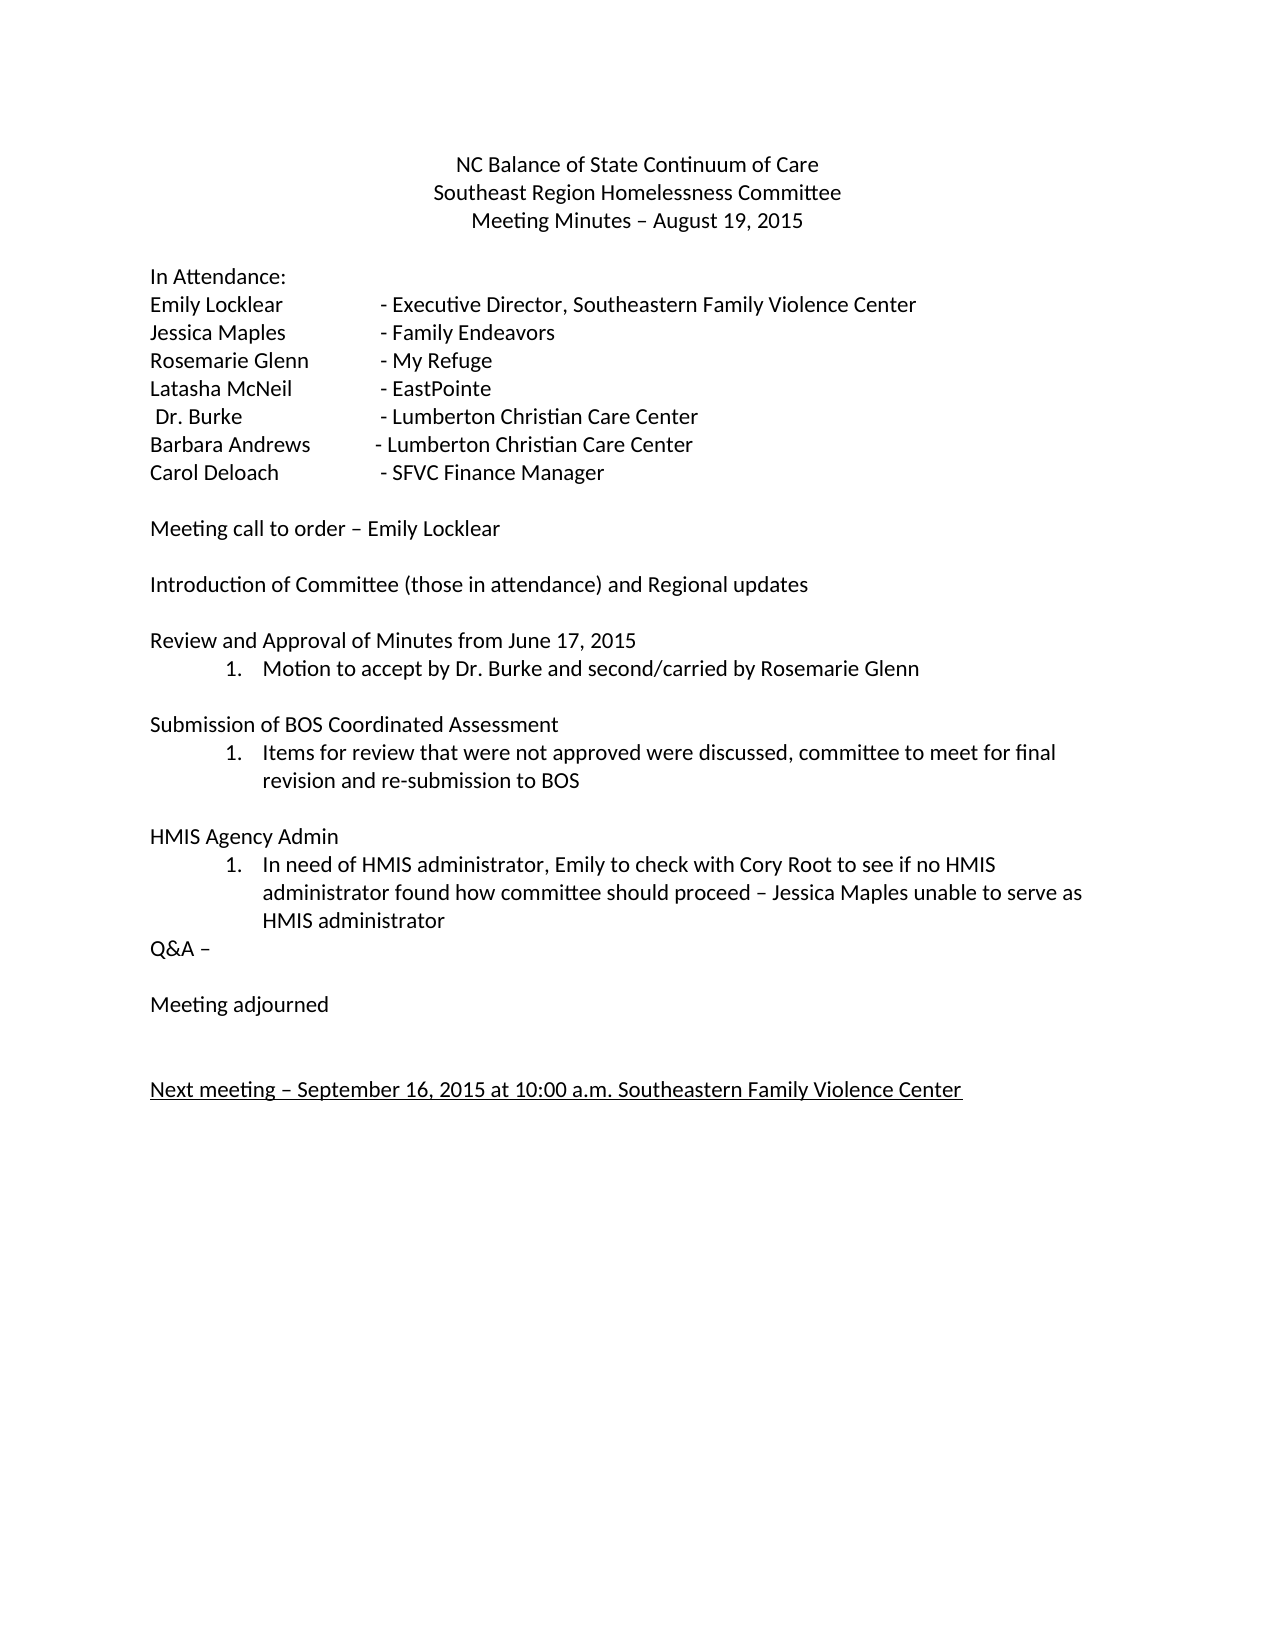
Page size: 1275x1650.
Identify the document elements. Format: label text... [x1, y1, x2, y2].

text Carol Deloach - SFVC Finance Manager [150, 458, 1125, 486]
text Dr. Burke - Lumberton Christian Care Center [150, 402, 1125, 430]
text Latasha McNeil - EastPointe [150, 374, 1125, 402]
text Rosemarie Glenn - My Refuge [150, 346, 1125, 374]
text Meeting Minutes – August 19, 2015 [150, 206, 1125, 234]
text Introduction of Committee (those in attendance) and Regional updates [150, 570, 1125, 598]
text Next meeting – September 16, 2015 at 10:00 a.m. Southeastern Family Violence Center [150, 1075, 1125, 1103]
text Review and Approval of Minutes from June 17, 2015 [150, 626, 1125, 654]
text Southeast Region Homelessness Committee [150, 178, 1125, 206]
text Jessica Maples - Family Endeavors [150, 318, 1125, 346]
text HMIS Agency Admin [150, 822, 1125, 851]
list Items for review that were not approved were discussed, committee to meet for final revision and re-submission to BOS [225, 738, 1125, 794]
list In need of HMIS administrator, Emily to check with Cory Root to see if no HMIS administrator found how committee should proceed – Jessica Maples unable to serve as HMIS administrator [225, 851, 1125, 934]
list Motion to accept by Dr. Burke and second/carried by Rosemarie Glenn [225, 654, 1125, 682]
text In Attendance: [150, 262, 1125, 290]
text Meeting adjourned [150, 991, 1125, 1019]
text NC Balance of State Continuum of Care [150, 150, 1125, 178]
text Submission of BOS Coordinated Assessment [150, 710, 1125, 738]
text Q&A – [150, 934, 1125, 963]
text Emily Locklear - Executive Director, Southeastern Family Violence Center [150, 290, 1125, 318]
text Meeting call to order – Emily Locklear [150, 514, 1125, 542]
text Barbara Andrews - Lumberton Christian Care Center [150, 430, 1125, 458]
